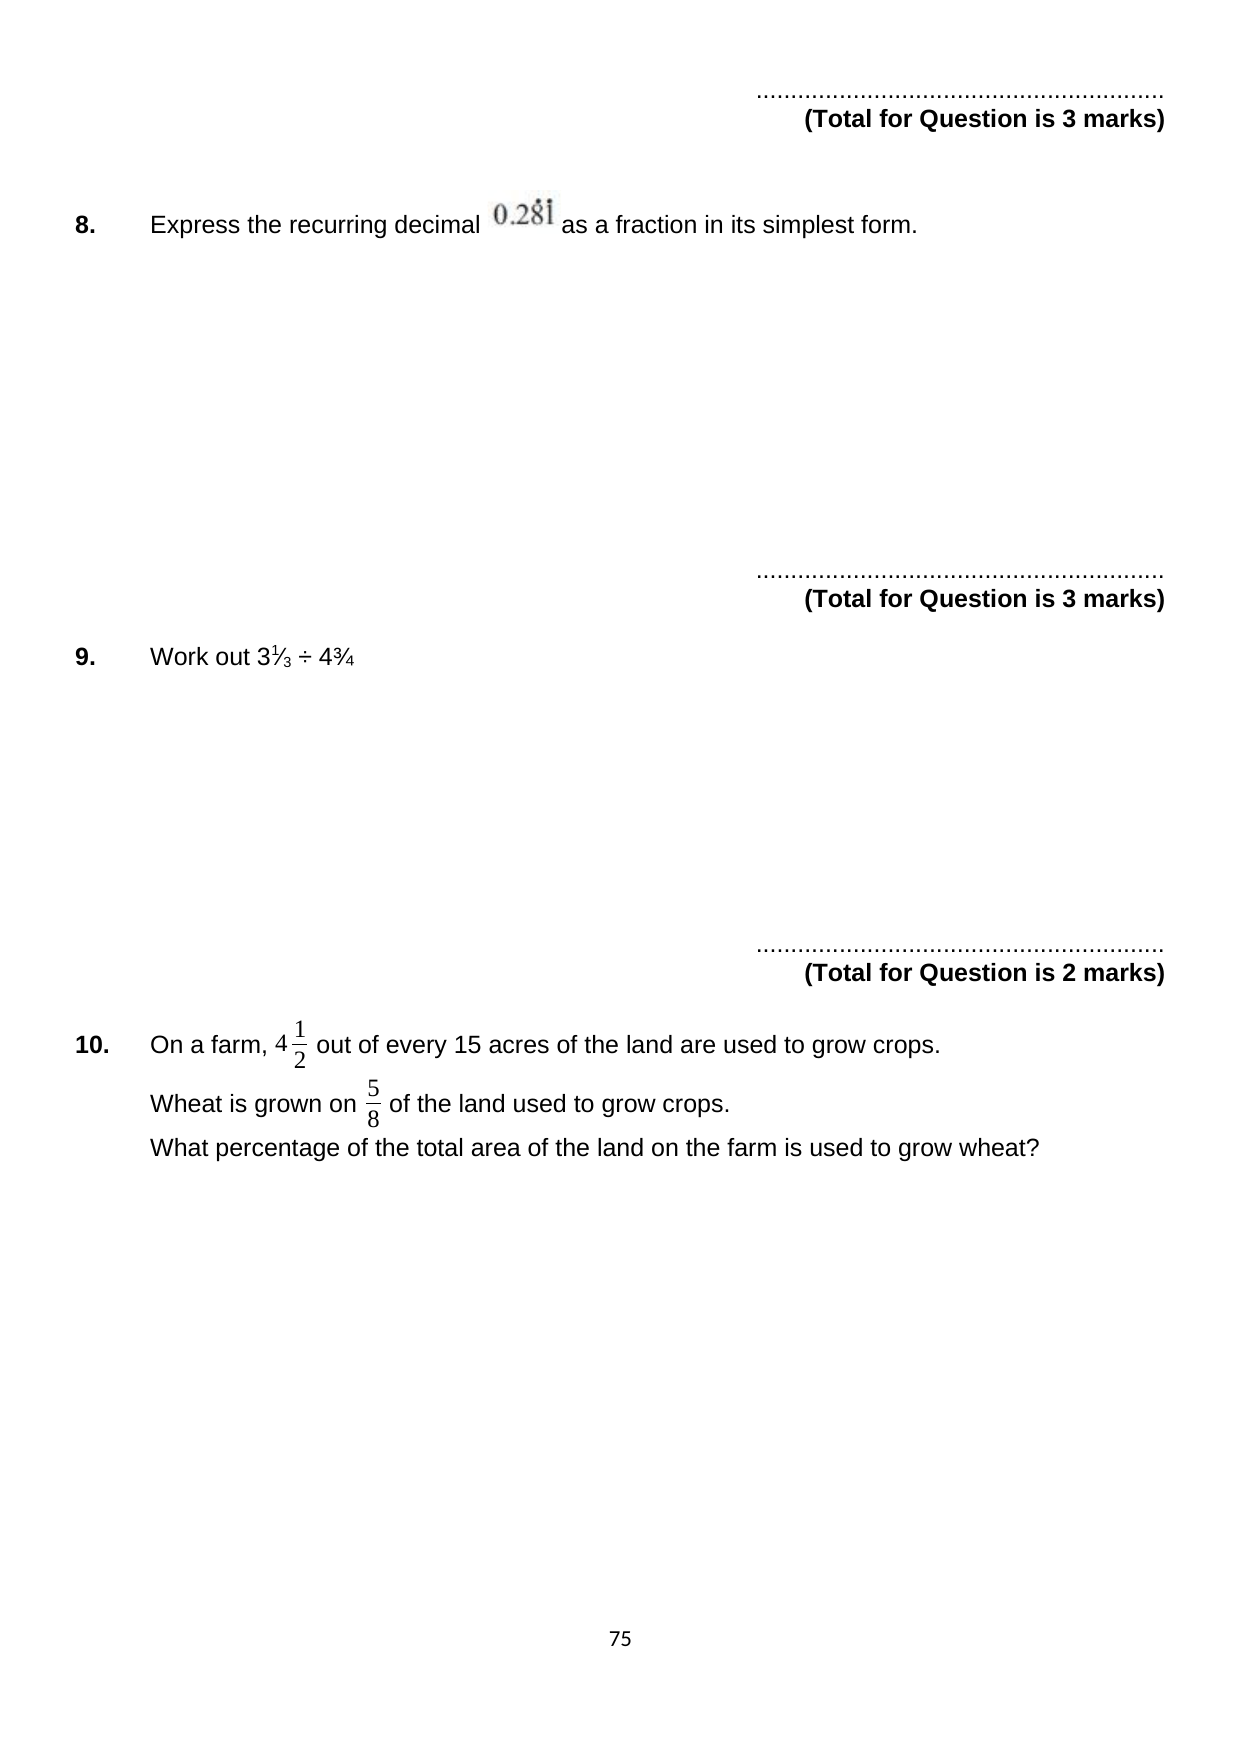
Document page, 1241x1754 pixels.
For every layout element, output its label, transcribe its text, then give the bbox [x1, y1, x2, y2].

text (Total for Question is 3 marks) [75, 104, 1165, 132]
text ........................................................... [75, 555, 1165, 584]
text 8. Express the recurring decimal as a fraction in its simplest form. [75, 190, 1165, 239]
text What percentage of the total area of the land on the farm is used to grow wheat? [75, 1133, 1165, 1162]
text 9. Work out 31⁄3 ÷ 4¾ [75, 642, 1165, 670]
text (Total for Question is 3 marks) [75, 584, 1165, 613]
text ........................................................... [75, 929, 1165, 958]
text (Total for Question is 2 marks) [75, 958, 1165, 987]
text Wheat is grown on of the land used to grow crops. [75, 1074, 1165, 1133]
picture [487, 190, 562, 234]
text 10. On a farm, out of every 15 acres of the land are used to grow crops. [75, 1015, 1165, 1074]
text ........................................................... [75, 75, 1165, 104]
